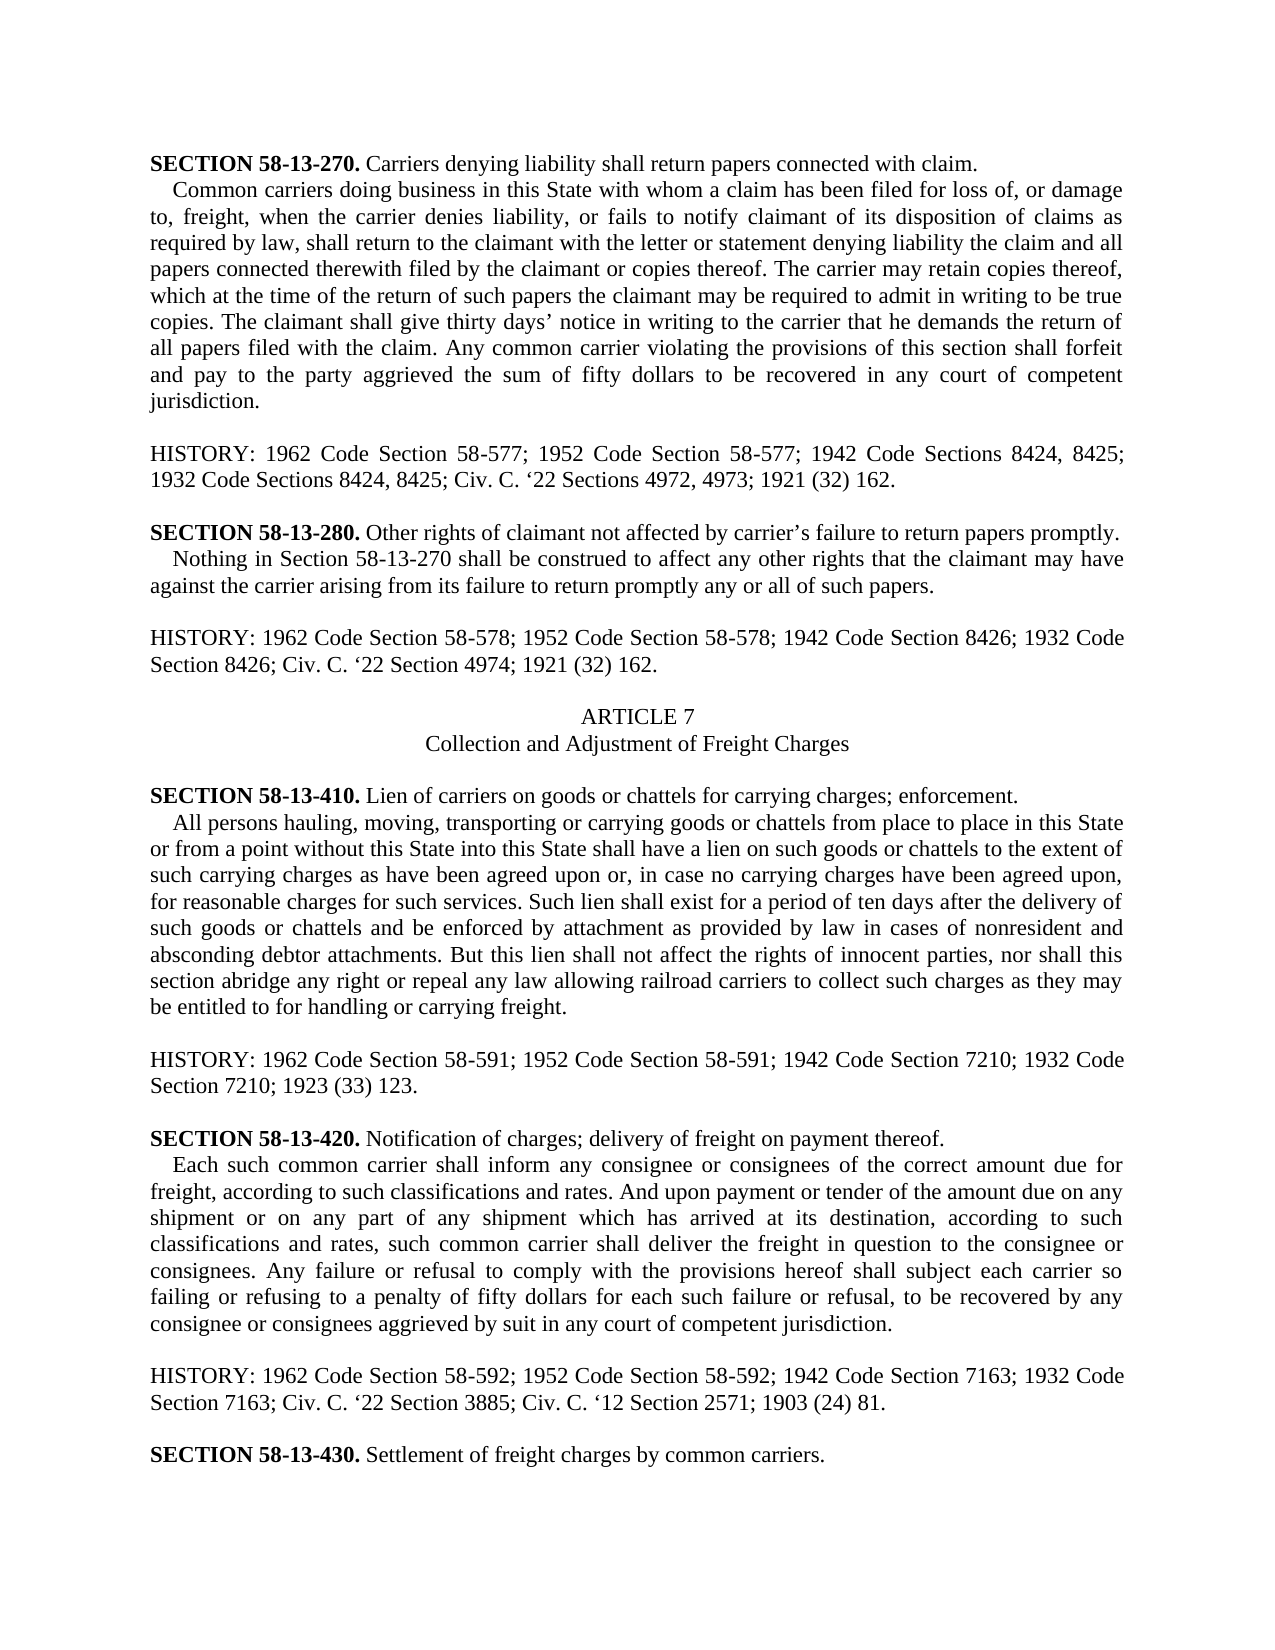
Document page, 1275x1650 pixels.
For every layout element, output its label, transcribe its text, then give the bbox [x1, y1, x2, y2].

text SECTION 58-13-280. Other rights of claimant not affected by carrier’s failure to return papers promptly. [150, 519, 1125, 545]
text SECTION 58-13-410. Lien of carriers on goods or chattels for carrying charges; enforcement. [150, 782, 1125, 809]
text HISTORY: 1962 Code Section 58-577; 1952 Code Section 58-577; 1942 Code Sections 8424, 8425; 1932 Code Sections 8424, 8425; Civ. C. ‘22 Sections 4972, 4973; 1921 (32) 162. [150, 440, 1125, 493]
text Nothing in Section 58-13-270 shall be construed to affect any other rights that the claimant may have against the carrier arising from its failure to return promptly any or all of such papers. [150, 545, 1125, 598]
text All persons hauling, moving, transporting or carrying goods or chattels from place to place in this State or from a point without this State into this State shall have a lien on such goods or chattels to the extent of such carrying charges as have been agreed upon or, in case no carrying charges have been agreed upon, for reasonable charges for such services. Such lien shall exist for a period of ten days after the delivery of such goods or chattels and be enforced by attachment as provided by law in cases of nonresident and absconding debtor attachments. But this lien shall not affect the rights of innocent parties, nor shall this section abridge any right or repeal any law allowing railroad carriers to collect such charges as they may be entitled to for handling or carrying freight. [150, 809, 1125, 1020]
text Each such common carrier shall inform any consignee or consignees of the correct amount due for freight, according to such classifications and rates. And upon payment or tender of the amount due on any shipment or on any part of any shipment which has arrived at its destination, according to such classifications and rates, such common carrier shall deliver the freight in question to the consignee or consignees. Any failure or refusal to comply with the provisions hereof shall subject each carrier so failing or refusing to a penalty of fifty dollars for each such failure or refusal, to be recovered by any consignee or consignees aggrieved by suit in any court of competent jurisdiction. [150, 1151, 1125, 1336]
text SECTION 58-13-270. Carriers denying liability shall return papers connected with claim. [150, 150, 1125, 176]
text HISTORY: 1962 Code Section 58-592; 1952 Code Section 58-592; 1942 Code Section 7163; 1932 Code Section 7163; Civ. C. ‘22 Section 3885; Civ. C. ‘12 Section 2571; 1903 (24) 81. [150, 1362, 1125, 1415]
text HISTORY: 1962 Code Section 58-578; 1952 Code Section 58-578; 1942 Code Section 8426; 1932 Code Section 8426; Civ. C. ‘22 Section 4974; 1921 (32) 162. [150, 624, 1125, 677]
text ARTICLE 7 [150, 703, 1125, 730]
text HISTORY: 1962 Code Section 58-591; 1952 Code Section 58-591; 1942 Code Section 7210; 1932 Code Section 7210; 1923 (33) 123. [150, 1046, 1125, 1099]
text SECTION 58-13-420. Notification of charges; delivery of freight on payment thereof. [150, 1125, 1125, 1151]
text Collection and Adjustment of Freight Charges [150, 730, 1125, 756]
text SECTION 58-13-430. Settlement of freight charges by common carriers. [150, 1441, 1125, 1468]
text Common carriers doing business in this State with whom a claim has been filed for loss of, or damage to, freight, when the carrier denies liability, or fails to notify claimant of its disposition of claims as required by law, shall return to the claimant with the letter or statement denying liability the claim and all papers connected therewith filed by the claimant or copies thereof. The carrier may retain copies thereof, which at the time of the return of such papers the claimant may be required to admit in writing to be true copies. The claimant shall give thirty days’ notice in writing to the carrier that he demands the return of all papers filed with the claim. Any common carrier violating the provisions of this section shall forfeit and pay to the party aggrieved the sum of fifty dollars to be recovered in any court of competent jurisdiction. [150, 176, 1125, 413]
